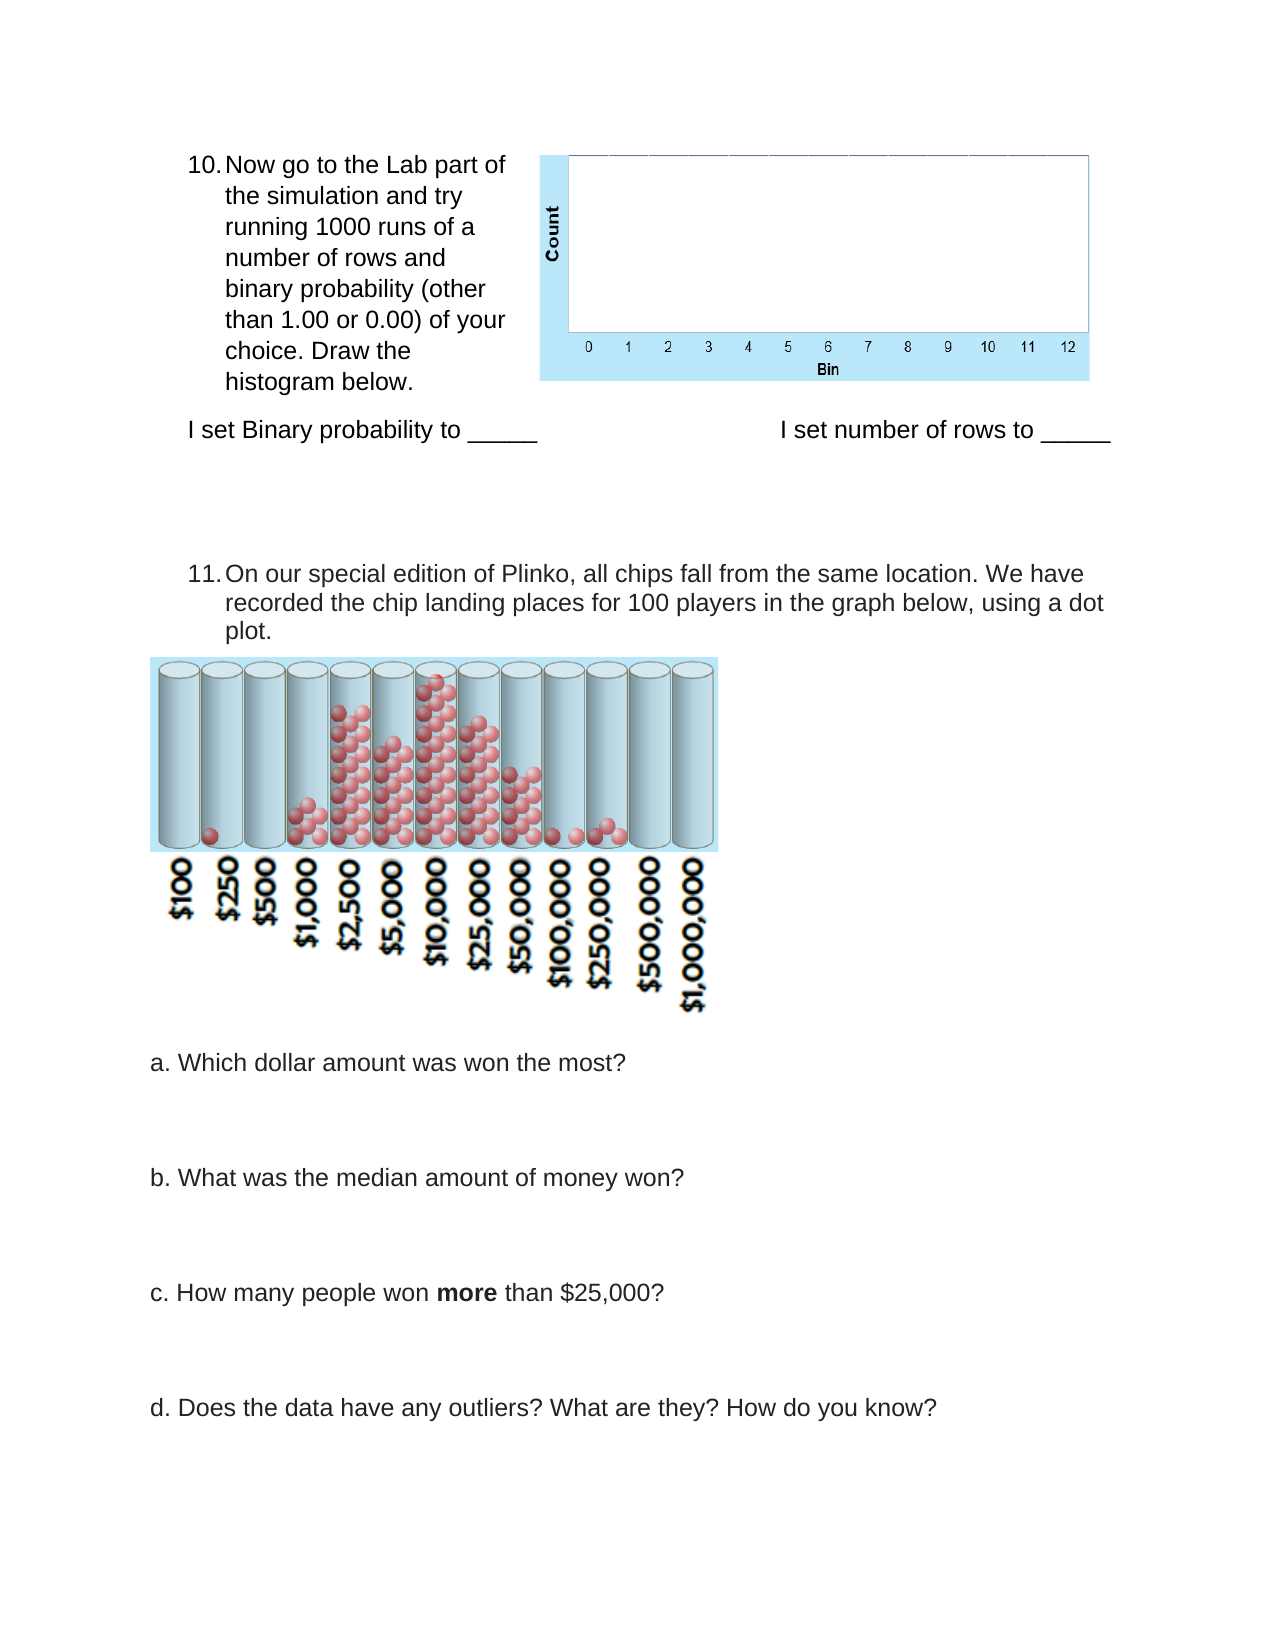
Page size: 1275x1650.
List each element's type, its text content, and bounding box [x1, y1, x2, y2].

picture [539, 155, 1090, 381]
list a. Which dollar amount was won the most? [150, 1047, 1125, 1076]
text b. What was the median amount of money won? [150, 1162, 1125, 1191]
text c. How many people won more than $25,000? [150, 1277, 1125, 1306]
text I set Binary probability to _____ I set number of rows to _____ [150, 415, 1125, 444]
picture [150, 657, 719, 852]
list On our special edition of Plinko, all chips fall from the same location. We have recorded the chip landing places for 100 players in the graph below, using a dot plot. [187, 559, 1125, 645]
text d. Does the data have any outliers? What are they? How do you know? [150, 1392, 1125, 1421]
